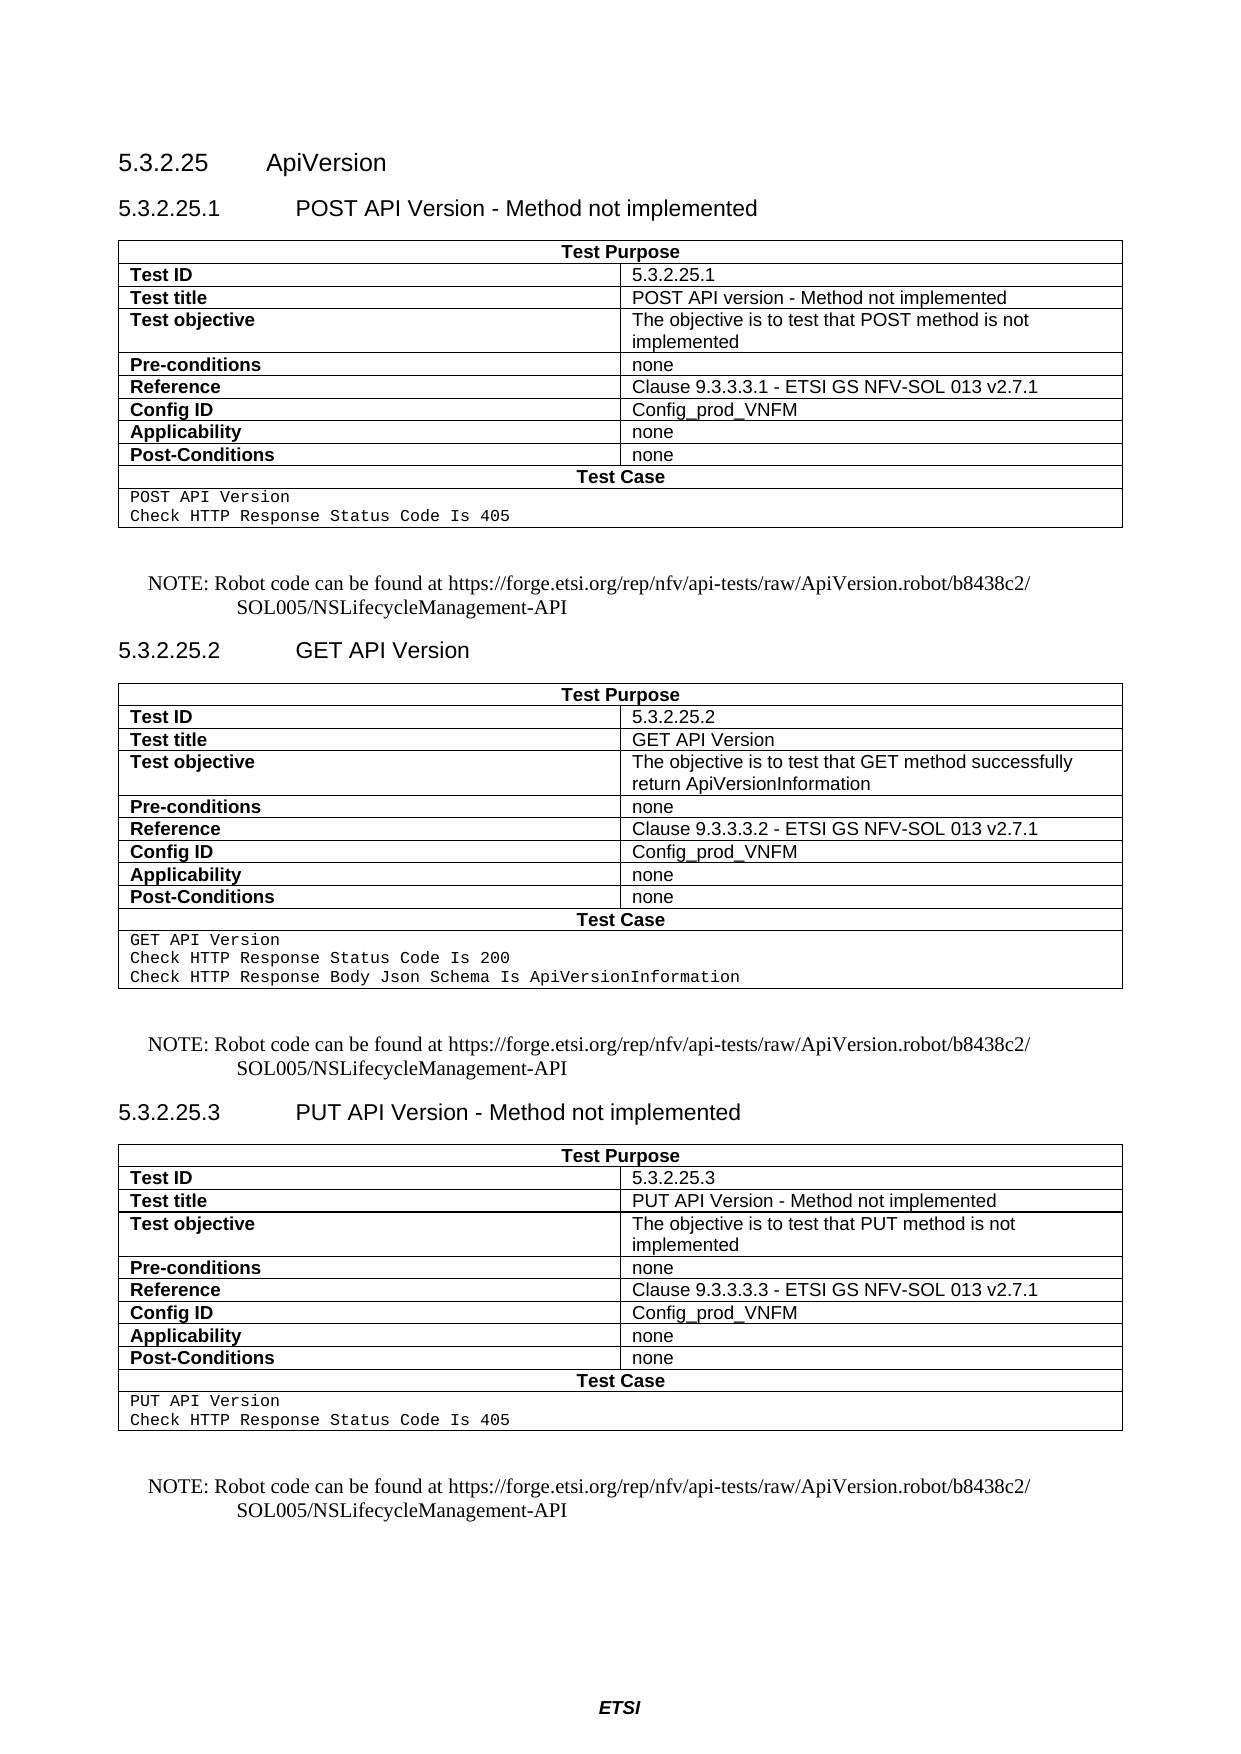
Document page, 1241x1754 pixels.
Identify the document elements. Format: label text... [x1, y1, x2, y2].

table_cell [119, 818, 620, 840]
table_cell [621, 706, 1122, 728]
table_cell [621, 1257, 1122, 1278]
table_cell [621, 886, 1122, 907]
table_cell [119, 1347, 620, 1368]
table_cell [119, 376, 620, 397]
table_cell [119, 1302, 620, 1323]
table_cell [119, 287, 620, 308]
subtitle 5.3.2.25.2 GET API Version [118, 637, 1122, 664]
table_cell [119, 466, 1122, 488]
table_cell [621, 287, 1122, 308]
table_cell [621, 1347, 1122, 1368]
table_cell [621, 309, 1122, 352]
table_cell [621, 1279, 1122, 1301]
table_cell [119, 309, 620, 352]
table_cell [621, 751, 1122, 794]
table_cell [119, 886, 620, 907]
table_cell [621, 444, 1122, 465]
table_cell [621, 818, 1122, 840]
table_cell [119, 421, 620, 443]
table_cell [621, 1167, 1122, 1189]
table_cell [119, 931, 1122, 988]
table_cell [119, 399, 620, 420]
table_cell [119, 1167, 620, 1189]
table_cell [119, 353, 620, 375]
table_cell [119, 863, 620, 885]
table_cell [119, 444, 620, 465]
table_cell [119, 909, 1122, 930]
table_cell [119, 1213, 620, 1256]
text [148, 1474, 1122, 1522]
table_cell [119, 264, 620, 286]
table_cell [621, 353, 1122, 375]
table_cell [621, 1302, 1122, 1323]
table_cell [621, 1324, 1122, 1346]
text NOTE: Robot code can be found at https://forge.etsi.org/rep/nfv/api-tests/raw/ApiVersion.robot/b8438c2/SOL005/NSLifecycleManagement-API [148, 571, 1122, 619]
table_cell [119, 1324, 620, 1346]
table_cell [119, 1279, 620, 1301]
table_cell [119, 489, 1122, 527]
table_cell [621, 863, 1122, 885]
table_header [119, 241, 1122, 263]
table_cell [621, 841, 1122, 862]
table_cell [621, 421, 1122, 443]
subtitle 5.3.2.25.3 PUT API Version - Method not implemented [118, 1098, 1122, 1125]
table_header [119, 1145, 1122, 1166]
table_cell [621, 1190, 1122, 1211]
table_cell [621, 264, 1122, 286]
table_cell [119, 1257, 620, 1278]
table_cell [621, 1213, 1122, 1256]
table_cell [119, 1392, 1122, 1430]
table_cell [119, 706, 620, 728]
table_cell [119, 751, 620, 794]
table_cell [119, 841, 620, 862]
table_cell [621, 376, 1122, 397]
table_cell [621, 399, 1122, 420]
text NOTE: Robot code can be found at https://forge.etsi.org/rep/nfv/api-tests/raw/ApiVersion.robot/b8438c2/SOL005/NSLifecycleManagement-API [148, 1032, 1122, 1080]
subtitle 5.3.2.25.1 POST API Version - Method not implemented [118, 195, 1122, 222]
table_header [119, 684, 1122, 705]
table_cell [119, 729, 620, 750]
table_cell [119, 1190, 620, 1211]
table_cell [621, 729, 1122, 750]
subtitle 5.3.2.25 ApiVersion [118, 148, 1122, 176]
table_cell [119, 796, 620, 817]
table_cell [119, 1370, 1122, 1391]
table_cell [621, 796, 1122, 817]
